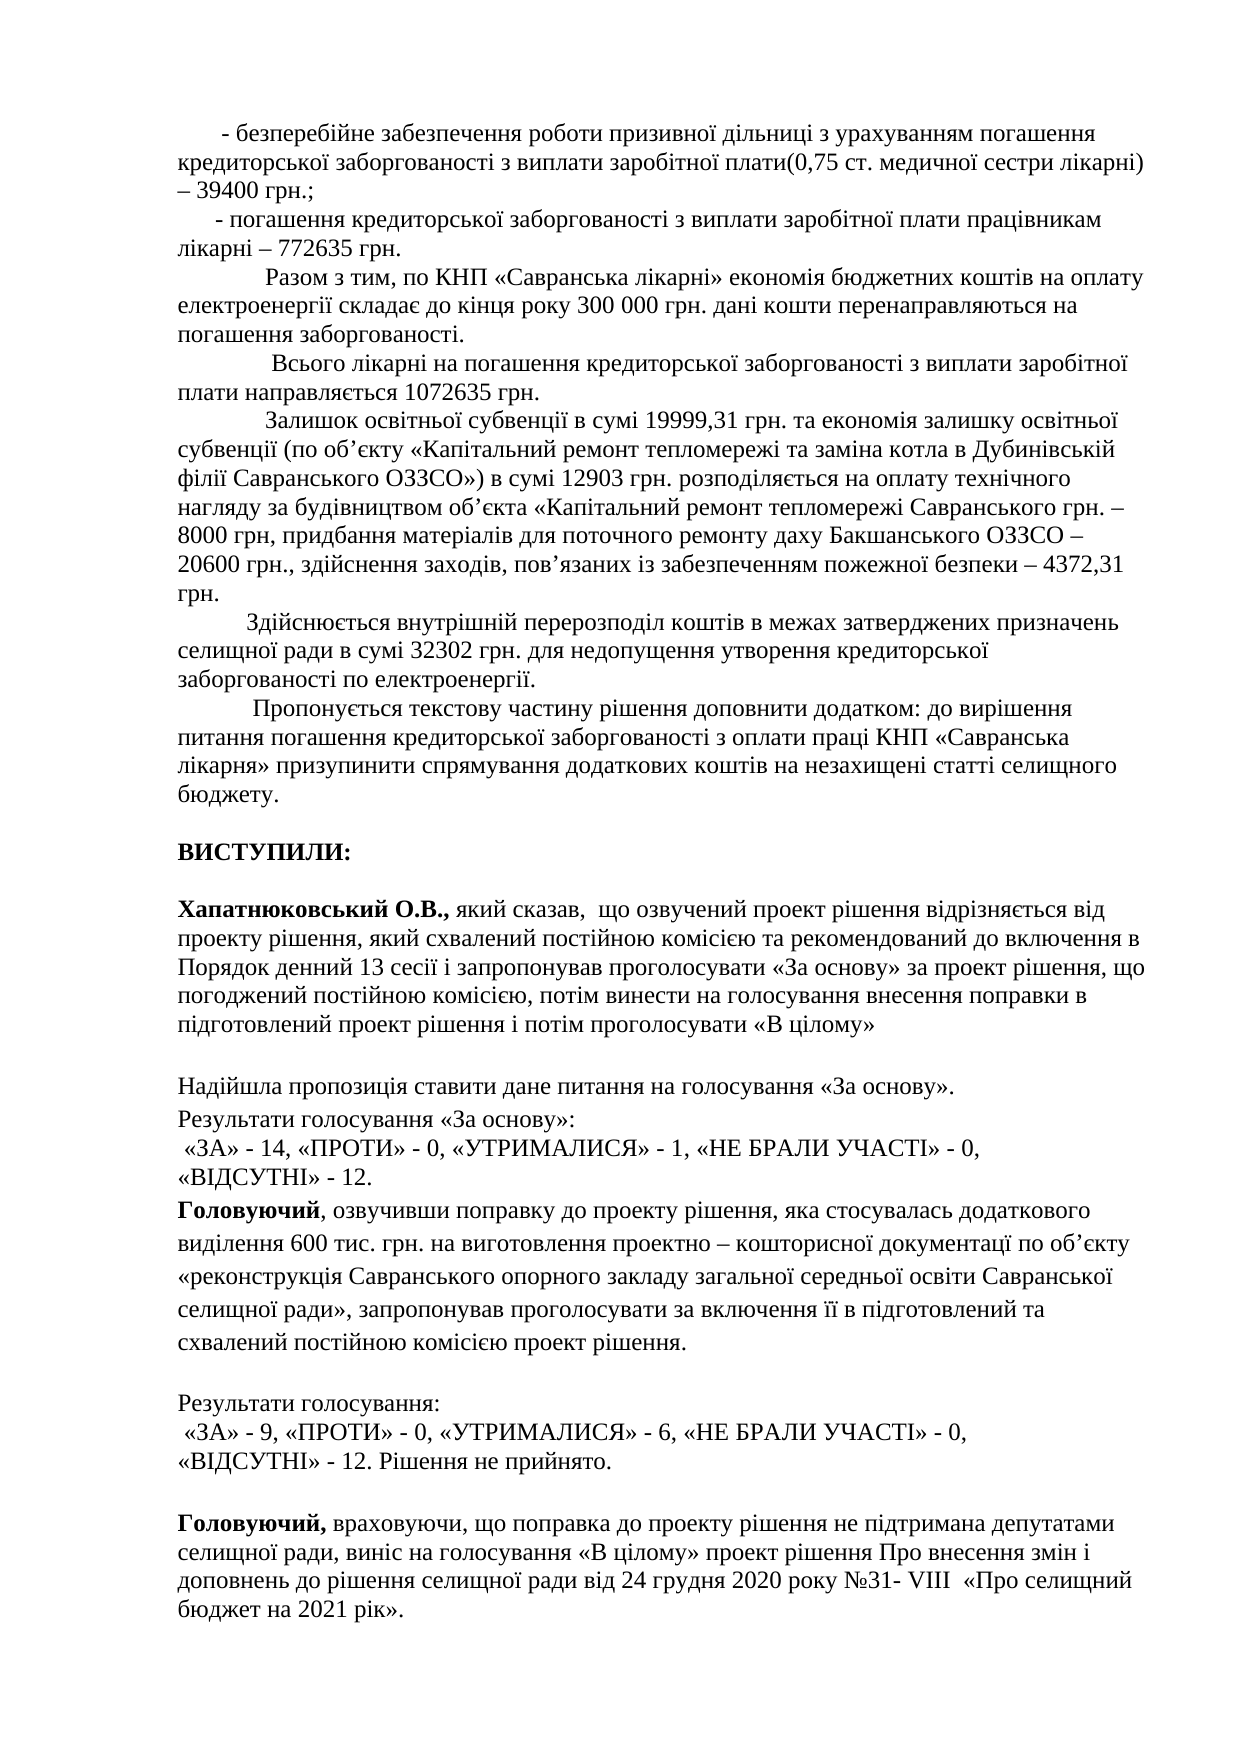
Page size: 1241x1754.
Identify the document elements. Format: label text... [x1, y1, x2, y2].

text Здійснюється внутрішній перерозподіл коштів в межах затверджених призначень селищної ради в сумі 32302 грн. для недопущення утворення кредиторської заборгованості по електроенергії. [177, 607, 1152, 693]
text Разом з тим, по КНП «Савранська лікарні» економія бюджетних коштів на оплату електроенергії складає до кінця року 300 000 грн. дані кошти перенаправляються на погашення заборгованості. [177, 262, 1152, 348]
text Пропонується текстову частину рішення доповнити додатком: до вирішення питання погашення кредиторської заборгованості з оплати праці КНП «Савранська лікарня» призупинити спрямування додаткових коштів на незахищені статті селищного бюджету. [177, 693, 1152, 808]
text ВИСТУПИЛИ: [177, 837, 1152, 866]
text Головуючий, озвучивши поправку до проекту рішення, яка стосувалась додаткового виділення 600 тис. грн. на виготовлення проектно – кошторисної документацї по об’єкту «реконструкція Савранського опорного закладу загальної середньої освіти Савранської селищної ради», запропонував проголосувати за включення її в підготовлений та схвалений постійною комісією проект рішення. [177, 1195, 1152, 1356]
text «ЗА» - 14, «ПРОТИ» - 0, «УТРИМАЛИСЯ» - 1, «НЕ БРАЛИ УЧАСТІ» - 0, [177, 1133, 1152, 1162]
text Результати голосування: [177, 1388, 1152, 1417]
text «ВІДСУТНІ» - 12. Рішення не прийнято. [177, 1446, 1152, 1475]
text Всього лікарні на погашення кредиторської заборгованості з виплати заробітної плати направляється 1072635 грн. [177, 348, 1152, 406]
text Результати голосування «За основу»: [177, 1104, 1152, 1133]
text - погашення кредиторської заборгованості з виплати заробітної плати працівникам лікарні – 772635 грн. [177, 204, 1152, 262]
text Хапатнюковський О.В., який сказав, що озвучений проект рішення відрізняється від проекту рішення, який схвалений постійною комісією та рекомендований до включення в Порядок денний 13 сесії і запропонував проголосувати «За основу» за проект рішення, що погоджений постійною комісією, потім винести на голосування внесення поправки в підготовлений проект рішення і потім проголосувати «В цілому» [177, 894, 1152, 1038]
text Головуючий, враховуючи, що поправка до проекту рішення не підтримана депутатами селищної ради, виніс на голосування «В цілому» проект рішення Про внесення змін і доповнень до рішення селищної ради від 24 грудня 2020 року №31- VIII «Про селищний бюджет на 2021 рік». [177, 1508, 1152, 1623]
text «ЗА» - 9, «ПРОТИ» - 0, «УТРИМАЛИСЯ» - 6, «НЕ БРАЛИ УЧАСТІ» - 0, [177, 1417, 1152, 1446]
text «ВІДСУТНІ» - 12. [177, 1162, 1152, 1190]
text Залишок освітньої субвенції в сумі 19999,31 грн. та економія залишку освітньої субвенції (по об’єкту «Капітальний ремонт тепломережі та заміна котла в Дубинівській філії Савранського ОЗЗСО») в сумі 12903 грн. розподіляється на оплату технічного нагляду за будівництвом об’єкта «Капітальний ремонт тепломережі Савранського грн. – 8000 грн, придбання матеріалів для поточного ремонту даху Бакшанського ОЗЗСО – 20600 грн., здійснення заходів, пов’язаних із забезпеченням пожежної безпеки – 4372,31 грн. [177, 406, 1152, 607]
text - безперебійне забезпечення роботи призивної дільниці з урахуванням погашення кредиторської заборгованості з виплати заробітної плати(0,75 ст. медичної сестри лікарні) – 39400 грн.; [177, 118, 1152, 204]
text Надійшла пропозиція ставити дане питання на голосування «За основу». [177, 1071, 1152, 1100]
